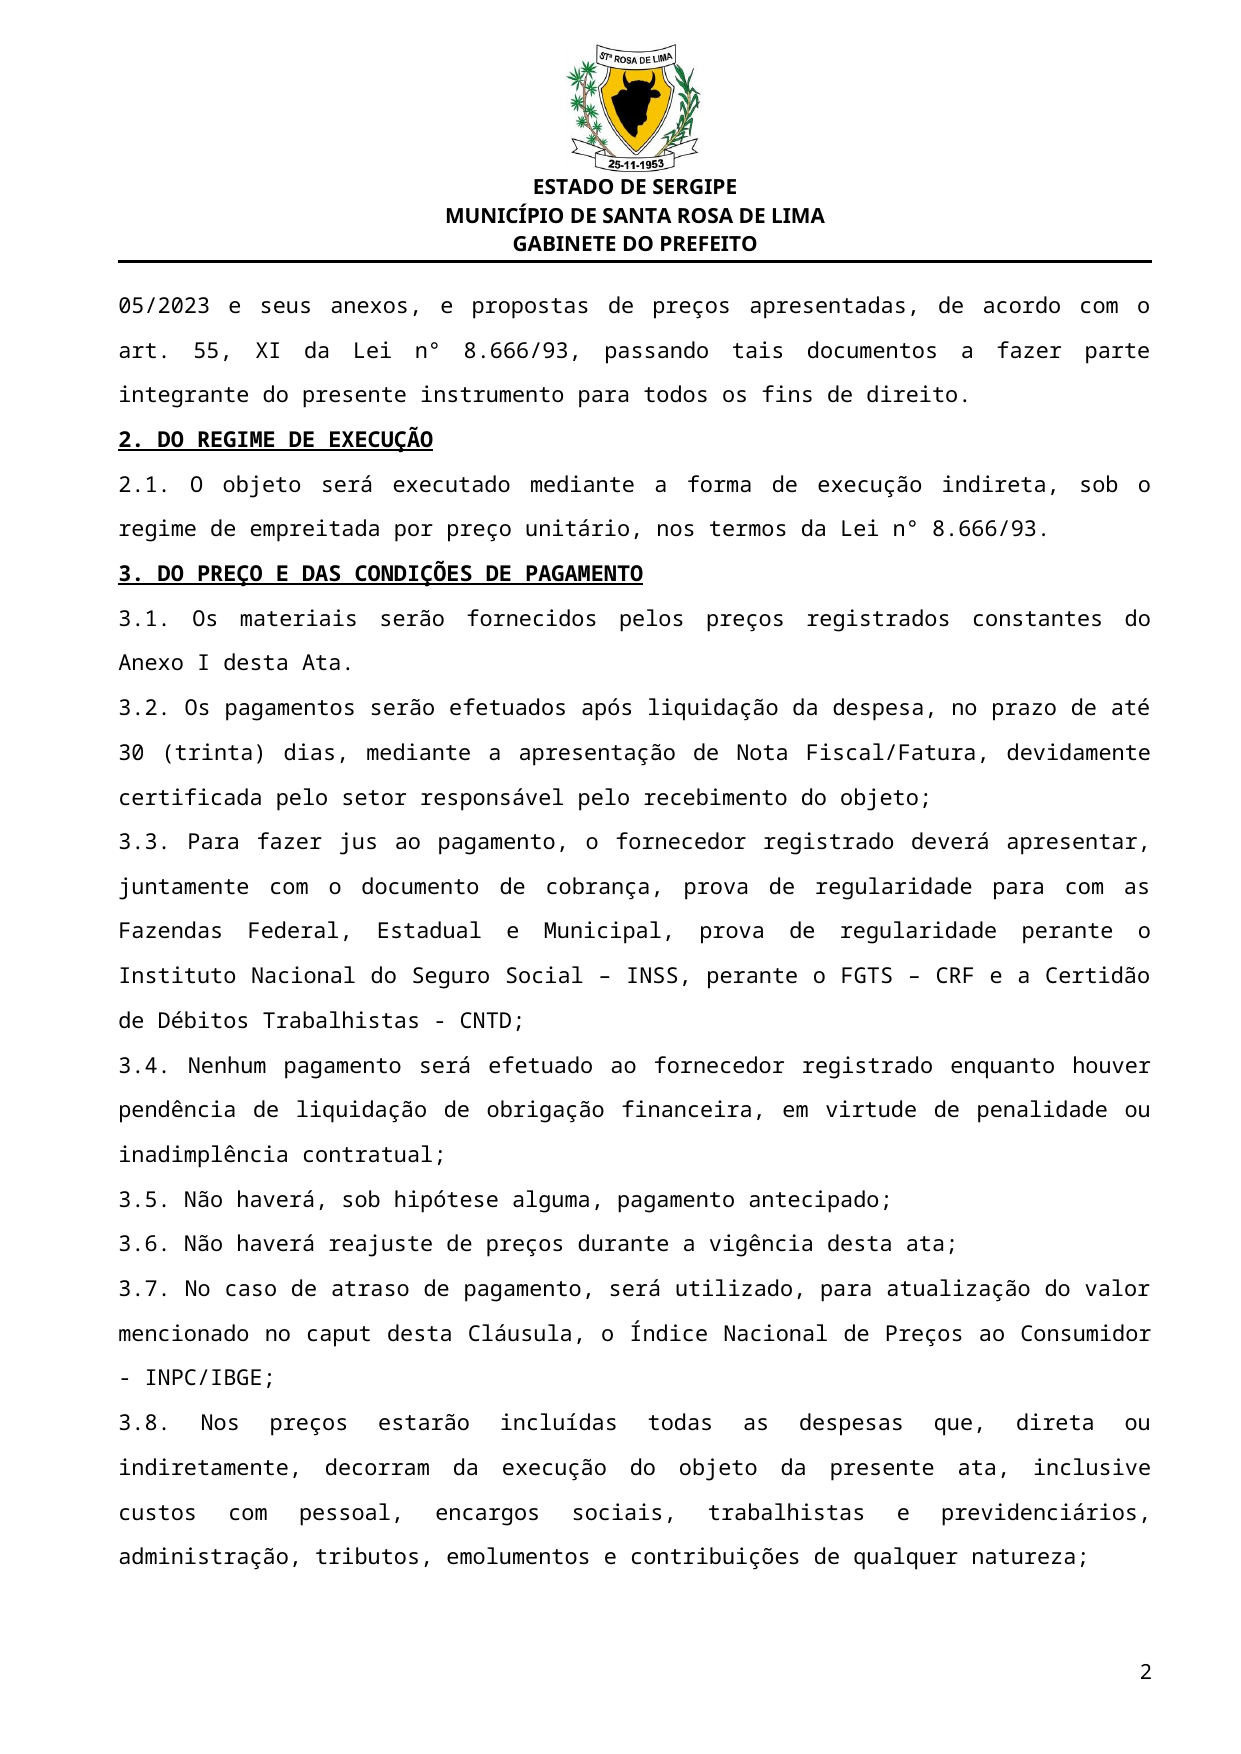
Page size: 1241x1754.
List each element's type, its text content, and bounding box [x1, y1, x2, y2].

text 3.7. No caso de atraso de pagamento, será utilizado, para atualização do valor mencionado no caput desta Cláusula, o Índice Nacional de Preços ao Consumidor - INPC/IBGE; [118, 1273, 1152, 1392]
subtitle 2.1. O objeto será executado mediante a forma de execução indireta, sob o regime de empreitada por preço unitário, nos termos da Lei n° 8.666/93. [118, 469, 1152, 543]
text 3.4. Nenhum pagamento será efetuado ao fornecedor registrado enquanto houver pendência de liquidação de obrigação financeira, em virtude de penalidade ou inadimplência contratual; [118, 1049, 1152, 1169]
text 3.5. Não haverá, sob hipótese alguma, pagamento antecipado; [118, 1184, 1152, 1213]
text 3.1. Os materiais serão fornecidos pelos preços registrados constantes do Anexo I desta Ata. [118, 603, 1152, 677]
text 3.8. Nos preços estarão incluídas todas as despesas que, direta ou indiretamente, decorram da execução do objeto da presente ata, inclusive custos com pessoal, encargos sociais, trabalhistas e previdenciários, administração, tributos, emolumentos e contribuições de qualquer natureza; [118, 1407, 1152, 1571]
text 3.3. Para fazer jus ao pagamento, o fornecedor registrado deverá apresentar, juntamente com o documento de cobrança, prova de regularidade para com as Fazendas Federal, Estadual e Municipal, prova de regularidade perante o Instituto Nacional do Seguro Social – INSS, perante o FGTS – CRF e a Certidão de Débitos Trabalhistas - CNTD; [118, 826, 1152, 1035]
picture [565, 44, 705, 173]
text 3.6. Não haverá reajuste de preços durante a vigência desta ata; [118, 1228, 1152, 1258]
text 3.2. Os pagamentos serão efetuados após liquidação da despesa, no prazo de até 30 (trinta) dias, mediante a apresentação de Nota Fiscal/Fatura, devidamente certificada pelo setor responsável pelo recebimento do objeto; [118, 692, 1152, 811]
text 3. DO PREÇO E DAS CONDIÇÕES DE PAGAMENTO [118, 558, 1152, 588]
text 2. DO REGIME DE EXECUÇÃO [118, 424, 1152, 454]
